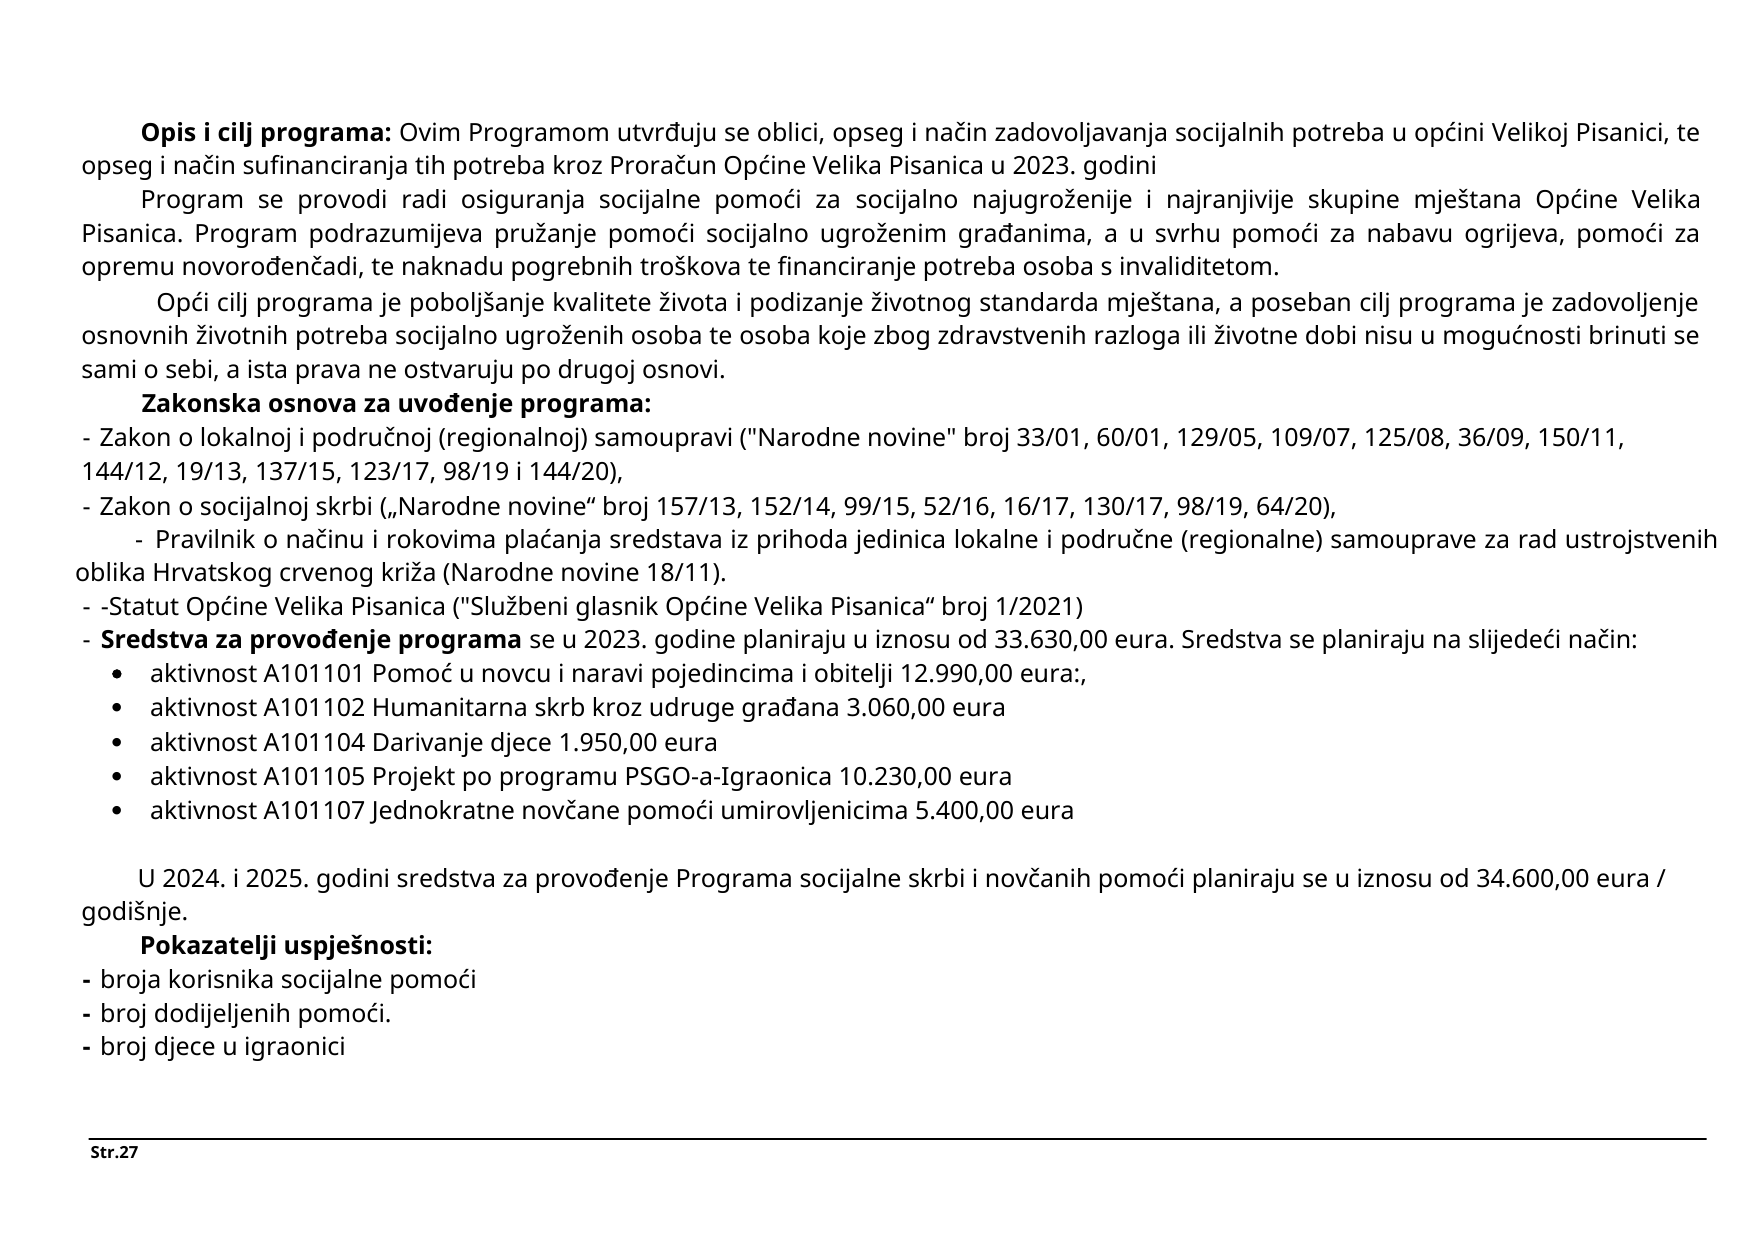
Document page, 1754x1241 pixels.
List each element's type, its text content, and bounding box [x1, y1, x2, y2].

text Program se provodi radi osiguranja socijalne pomoći za socijalno najugroženije i najranjivije skupine mještana Općine Velika Pisanica. Program podrazumijeva pružanje pomoći socijalno ugroženim građanima, a u svrhu pomoći za nabavu ogrijeva, pomoći za opremu novorođenčadi, te naknadu pogrebnih troškova te financiranje potreba osoba s invaliditetom. [81, 182, 1702, 283]
list Sredstva za provođenje programa se u 2023. godine planiraju u iznosu od 33.630,00 eura. Sredstva se planiraju na slijedeći način: [82, 622, 1702, 655]
list aktivnost A101102 Humanitarna skrb kroz udruge građana 3.060,00 eura [112, 690, 1721, 724]
list broj djece u igraonici [82, 1029, 1721, 1062]
list aktivnost A101101 Pomoć u novcu i naravi pojedincima i obitelji 12.990,00 eura:, [112, 656, 1648, 689]
text U 2024. i 2025. godini sredstva za provođenje Programa socijalne skrbi i novčanih pomoći planiraju se u iznosu od 34.600,00 eura / godišnje. [81, 860, 1702, 927]
list broja korisnika socijalne pomoći [82, 962, 1721, 996]
list aktivnost A101107 Jednokratne novčane pomoći umirovljenicima 5.400,00 eura [112, 792, 1721, 826]
list broj dodijeljenih pomoći. [82, 996, 1721, 1029]
list -Statut Općine Velika Pisanica ("Službeni glasnik Općine Velika Pisanica“ broj 1/2021) [82, 589, 1702, 622]
text Pokazatelji uspješnosti: [139, 927, 1721, 961]
text Opći cilj programa je poboljšanje kvalitete života i podizanje životnog standarda mještana, a poseban cilj programa je zadovoljenje osnovnih životnih potreba socijalno ugroženih osoba te osoba koje zbog zdravstvenih razloga ili životne dobi nisu u mogućnosti brinuti se sami o sebi, a ista prava ne ostvaruju po drugoj osnovi. [81, 284, 1702, 385]
list aktivnost A101105 Projekt po programu PSGO-a-Igraonica 10.230,00 eura [112, 758, 1721, 792]
text Zakonska osnova za uvođenje programa: [142, 386, 1721, 419]
list Zakon o socijalnoj skrbi („Narodne novine“ broj 157/13, 152/14, 99/15, 52/16, 16/17, 130/17, 98/19, 64/20), [81, 488, 1646, 522]
list Zakon o lokalnoj i područnoj (regionalnoj) samoupravi ("Narodne novine" broj 33/01, 60/01, 129/05, 109/07, 125/08, 36/09, 150/11, 144/12, 19/13, 137/15, 123/17, 98/19 i 144/20), [81, 420, 1702, 487]
list aktivnost A101104 Darivanje djece 1.950,00 eura [112, 724, 1721, 758]
list Pravilnik o načinu i rokovima plaćanja sredstava iz prihoda jedinica lokalne i područne (regionalne) samouprave za rad ustrojstvenih oblika Hrvatskog crvenog križa (Narodne novine 18/11). [75, 522, 1721, 588]
text Opis i cilj programa: Ovim Programom utvrđuju se oblici, opseg i način zadovoljavanja socijalnih potreba u općini Velikoj Pisanici, te opseg i način sufinanciranja tih potreba kroz Proračun Općine Velika Pisanica u 2023. godini [81, 114, 1702, 182]
